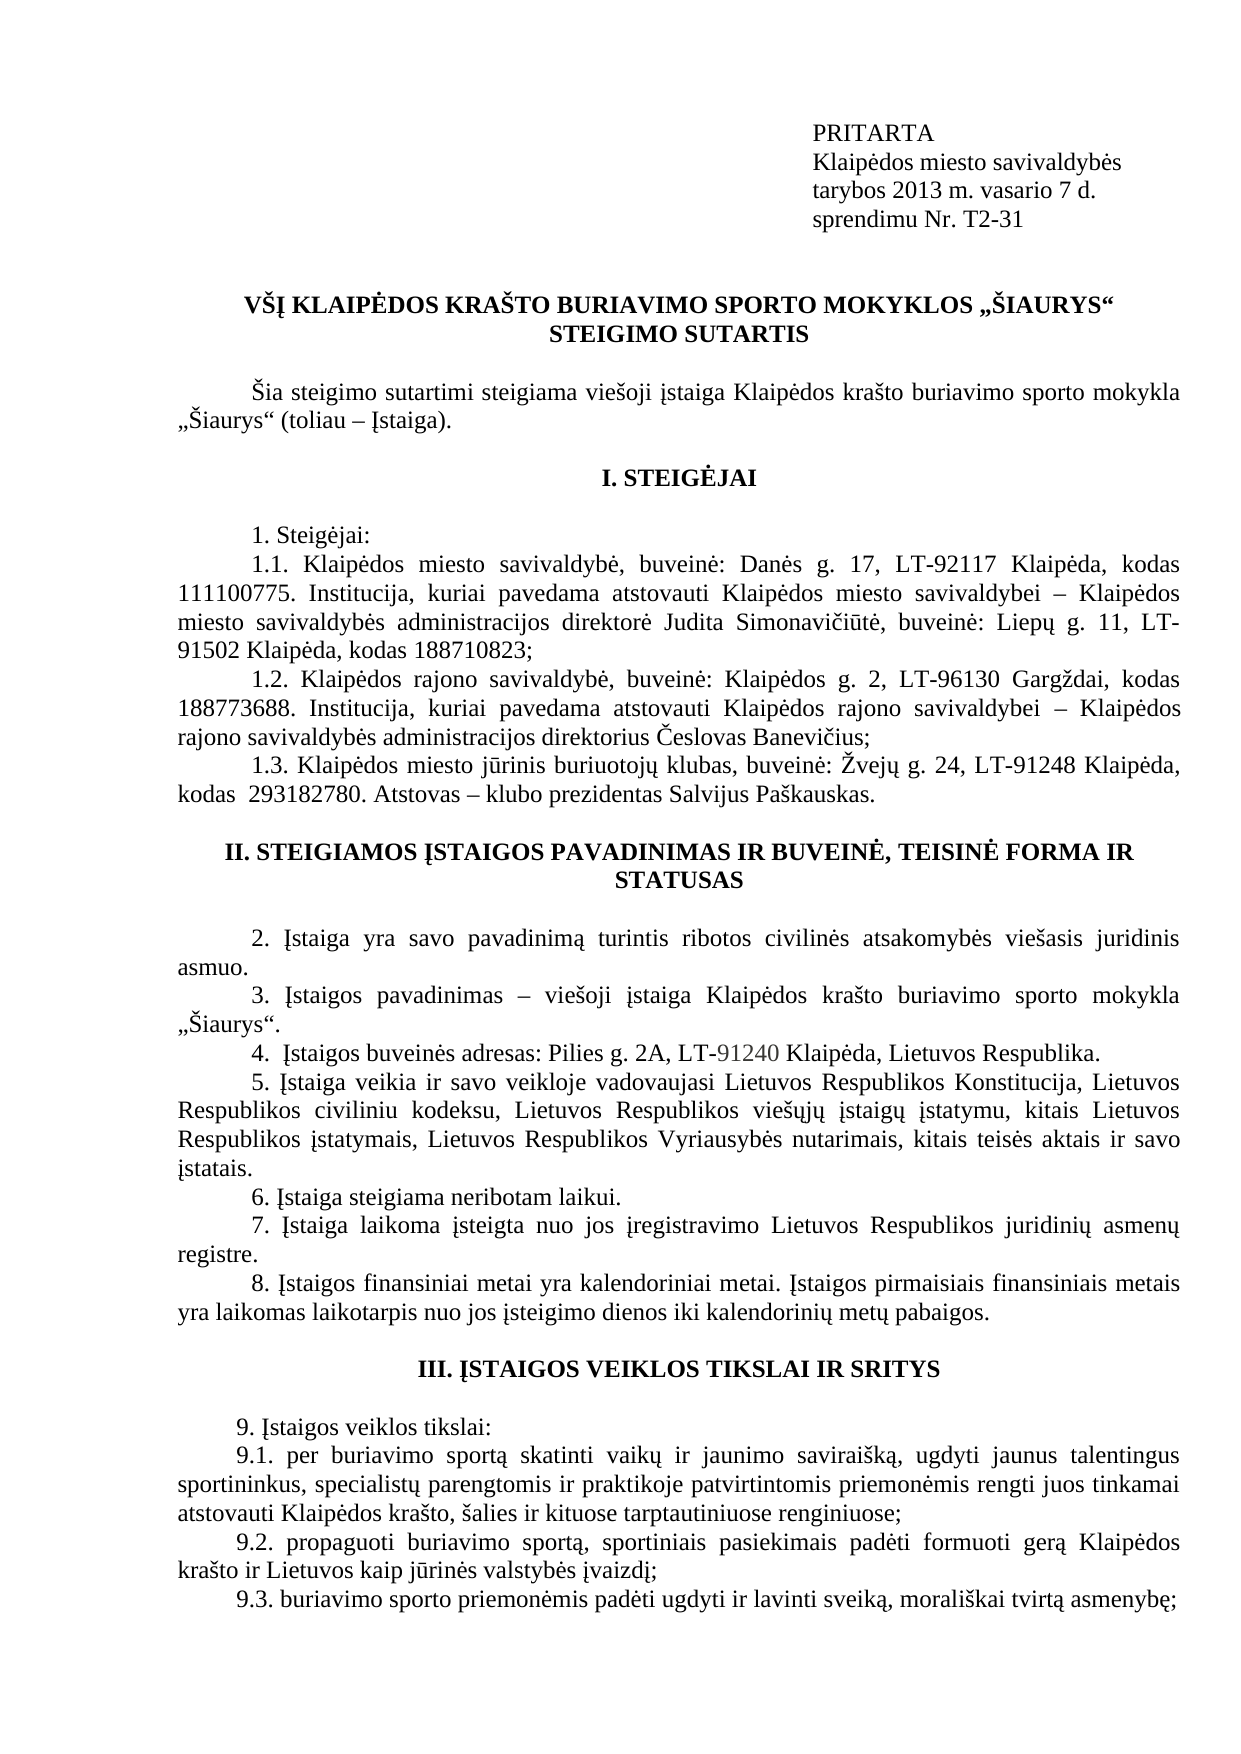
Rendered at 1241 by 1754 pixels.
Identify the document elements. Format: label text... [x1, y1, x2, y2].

text 6. Įstaiga steigiama neribotam laikui. [177, 1182, 1181, 1211]
text Klaipėdos miesto savivaldybės [177, 147, 1181, 176]
text Šia steigimo sutartimi steigiama viešoji įstaiga Klaipėdos krašto buriavimo sporto mokykla „Šiaurys“ (toliau – Įstaiga). [177, 377, 1181, 434]
text 5. Įstaiga veikia ir savo veikloje vadovaujasi Lietuvos Respublikos Konstitucija, Lietuvos Respublikos civiliniu kodeksu, Lietuvos Respublikos viešųjų įstaigų įstatymu, kitais Lietuvos Respublikos įstatymais, Lietuvos Respublikos Vyriausybės nutarimais, kitais teisės aktais ir savo įstatais. [177, 1067, 1181, 1182]
text sprendimu Nr. T2-31 [177, 204, 1181, 233]
text 1.1. Klaipėdos miesto savivaldybė, buveinė: Danės g. 17, LT-92117 Klaipėda, kodas 111100775. Institucija, kuriai pavedama atstovauti Klaipėdos miesto savivaldybei – Klaipėdos miesto savivaldybės administracijos direktorė Judita Simonavičiūtė, buveinė: Liepų g. 11, LT-91502 Klaipėda, kodas 188710823; [177, 549, 1181, 664]
text 4. Įstaigos buveinės adresas: Pilies g. 2A, LT-91240 Klaipėda, Lietuvos Respublika. [177, 1038, 1181, 1067]
text I. STEIGĖJAI [177, 463, 1181, 492]
text 9.2. propaguoti buriavimo sportą, sportiniais pasiekimais padėti formuoti gerą Klaipėdos krašto ir Lietuvos kaip jūrinės valstybės įvaizdį; [177, 1527, 1181, 1584]
text 9.1. per buriavimo sportą skatinti vaikų ir jaunimo saviraišką, ugdyti jaunus talentingus sportininkus, specialistų parengtomis ir praktikoje patvirtintomis priemonėmis rengti juos tinkamai atstovauti Klaipėdos krašto, šalies ir kituose tarptautiniuose renginiuose; [177, 1441, 1181, 1527]
text 9.3. buriavimo sporto priemonėmis padėti ugdyti ir lavinti sveiką, morališkai tvirtą asmenybę; [177, 1584, 1181, 1613]
text 2. Įstaiga yra savo pavadinimą turintis ribotos civilinės atsakomybės viešasis juridinis asmuo. [177, 923, 1181, 981]
text 8. Įstaigos finansiniai metai yra kalendoriniai metai. Įstaigos pirmaisiais finansiniais metais yra laikomas laikotarpis nuo jos įsteigimo dienos iki kalendorinių metų pabaigos. [177, 1268, 1181, 1326]
text 7. Įstaiga laikoma įsteigta nuo jos įregistravimo Lietuvos Respublikos juridinių asmenų registre. [177, 1211, 1181, 1268]
text III. ĮSTAIGOS VEIKLOS TIKSLAI IR SRITYS [177, 1354, 1181, 1383]
text 1.2. Klaipėdos rajono savivaldybė, buveinė: Klaipėdos g. 2, LT-96130 Gargždai, kodas 188773688. Institucija, kuriai pavedama atstovauti Klaipėdos rajono savivaldybei – Klaipėdos rajono savivaldybės administracijos direktorius Česlovas Banevičius; [177, 664, 1181, 751]
text PRITARTA [177, 118, 1181, 147]
text 9. Įstaigos veiklos tikslai: [177, 1412, 1181, 1441]
text VŠĮ KLAIPĖDOS KRAŠTO BURIAVIMO SPORTO MOKYKLOS „ŠIAURYS“ STEIGIMO SUTARTIS [177, 291, 1181, 348]
text 1. Steigėjai: [177, 521, 1181, 549]
text tarybos . vasario 7 d. [177, 176, 1181, 204]
text II. Steigiamos įstaigos pavadinimas ir Buveinė, TEISINĖ FORMA IR STATUSAS [177, 837, 1181, 894]
text 3. Įstaigos pavadinimas – viešoji įstaiga Klaipėdos krašto buriavimo sporto mokykla „Šiaurys“. [177, 981, 1181, 1038]
text 1.3. Klaipėdos miesto jūrinis buriuotojų klubas, buveinė: Žvejų g. 24, LT-91248 Klaipėda, kodas 293182780. Atstovas – klubo prezidentas Salvijus Paškauskas. [177, 751, 1181, 808]
